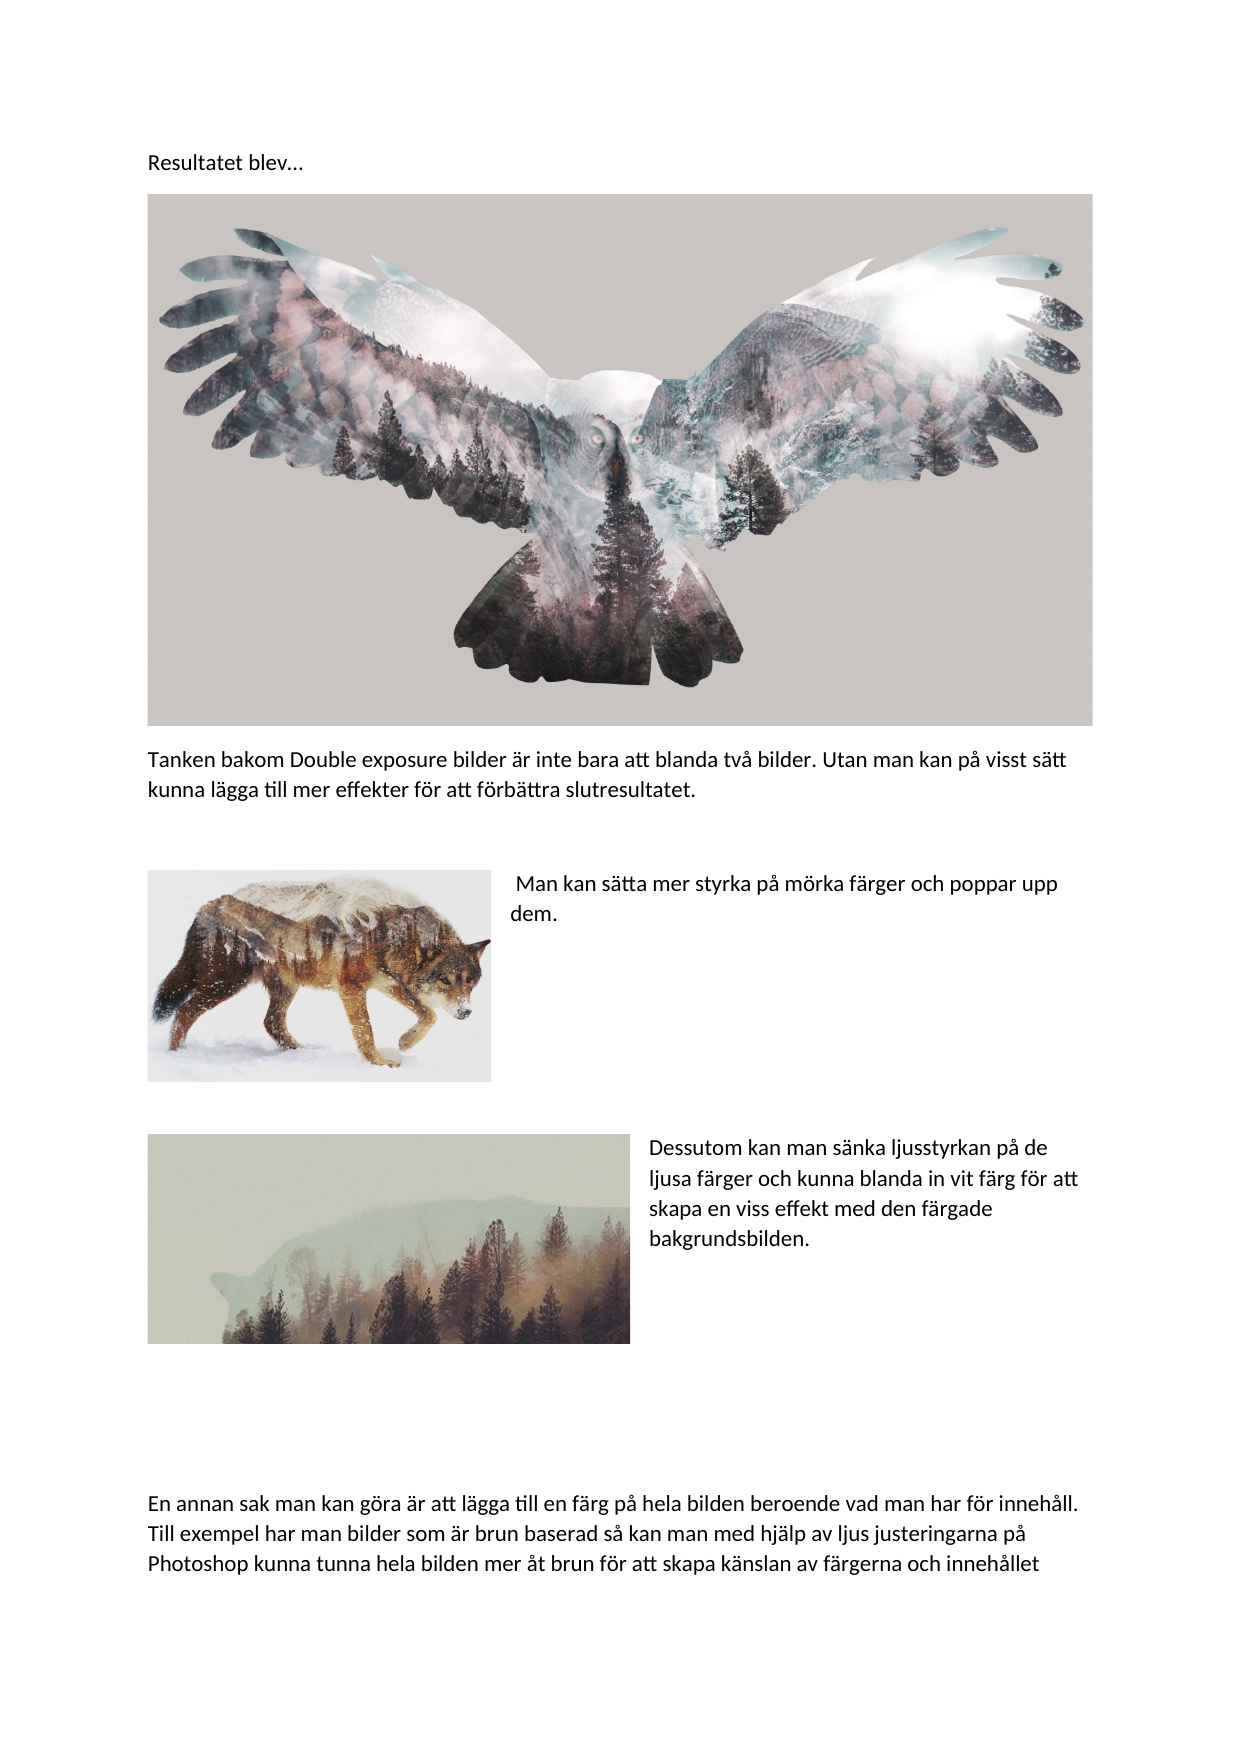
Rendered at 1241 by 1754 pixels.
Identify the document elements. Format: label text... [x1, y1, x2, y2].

text En annan sak man kan göra är att lägga till en färg på hela bilden beroende vad man har för innehåll. Till exempel har man bilder som är brun baserad så kan man med hjälp av ljus justeringarna på Photoshop kunna tunna hela bilden mer åt brun för att skapa känslan av färgerna och innehållet [148, 1489, 1093, 1577]
text Man kan sätta mer styrka på mörka färger och poppar upp dem. [148, 869, 1093, 927]
picture [147, 870, 492, 1082]
text Resultatet blev… [148, 148, 1093, 176]
picture [147, 194, 1093, 726]
picture [147, 1134, 631, 1344]
text Tanken bakom Double exposure bilder är inte bara att blanda två bilder. Utan man kan på visst sätt kunna lägga till mer effekter för att förbättra slutresultatet. [148, 745, 1093, 803]
